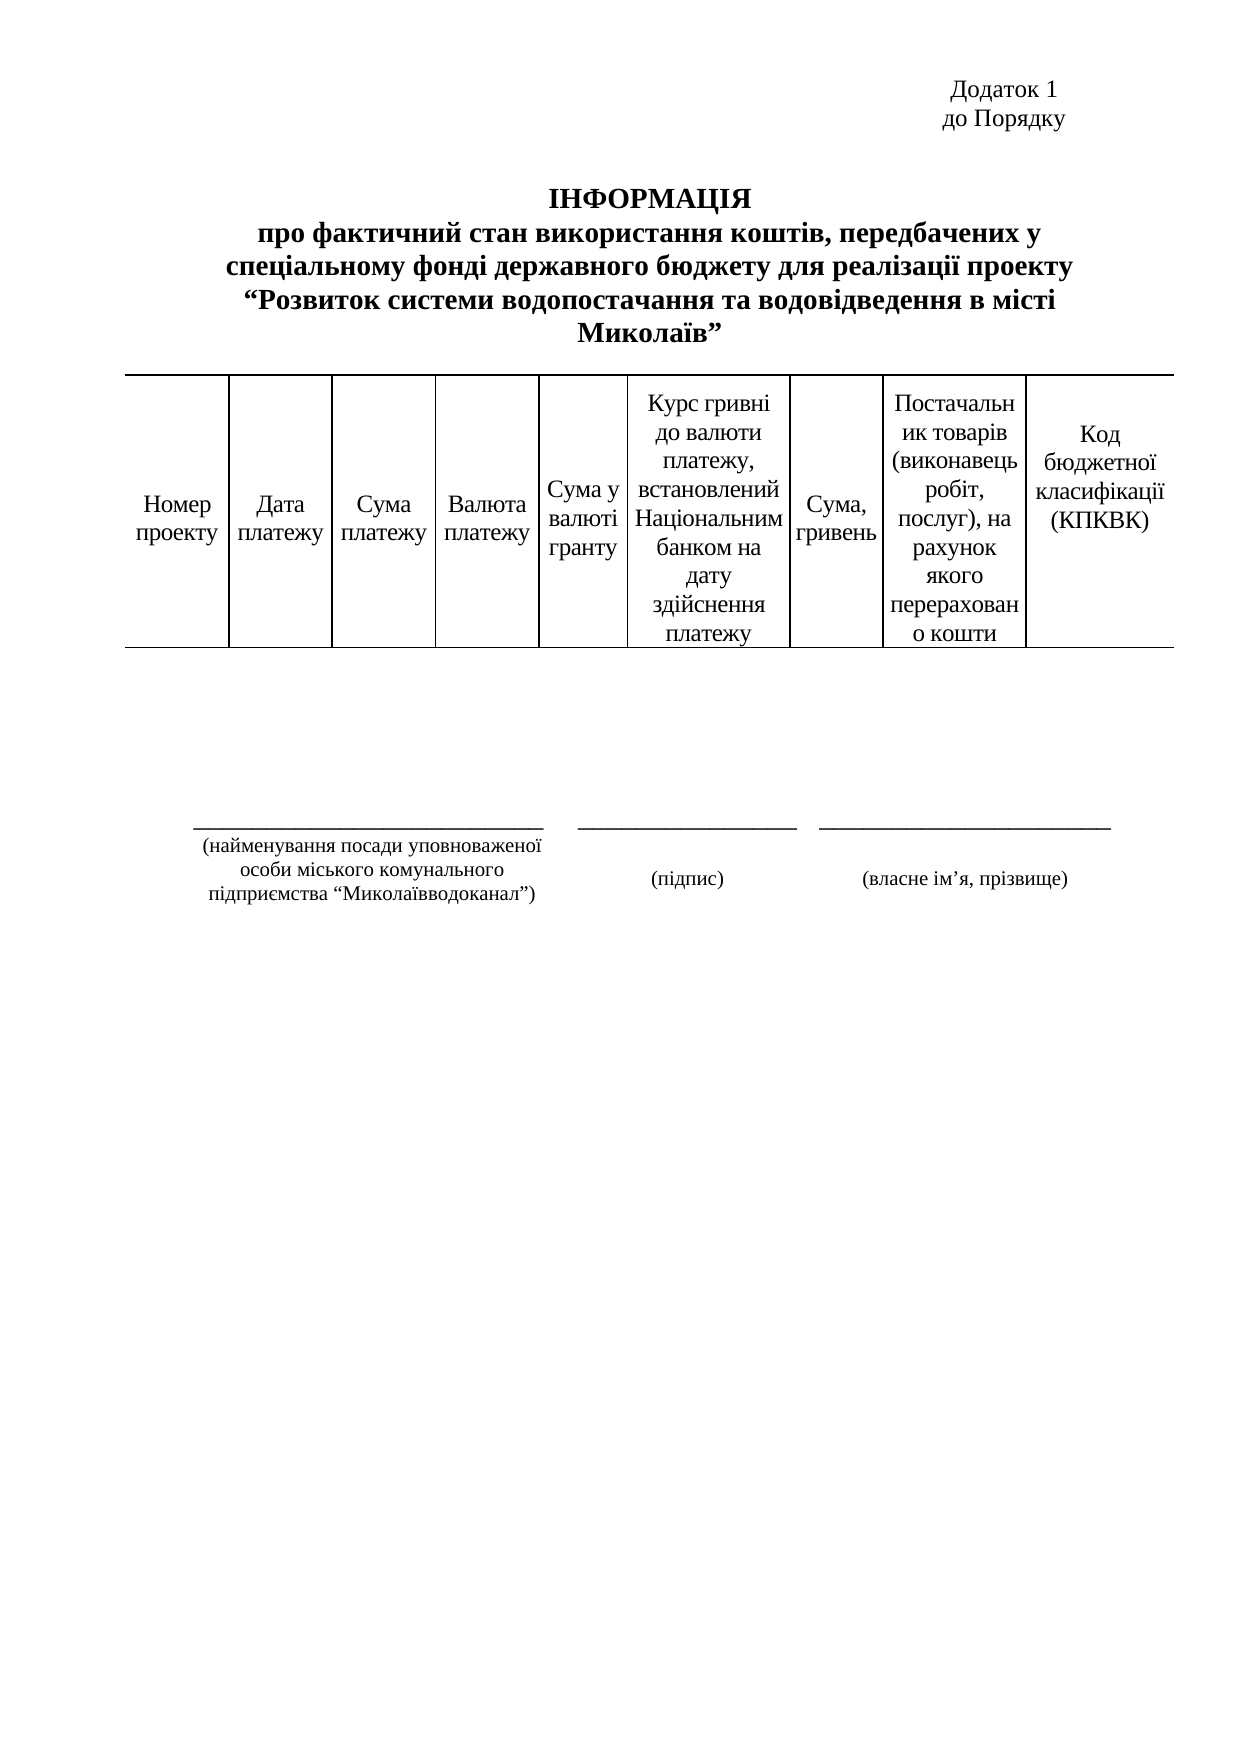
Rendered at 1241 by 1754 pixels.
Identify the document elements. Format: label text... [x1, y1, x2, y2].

table_header Сума платежу [333, 376, 435, 647]
table_header ________________________ (найменування посади уповноваженої особи міського комунального підприємства “Миколаївводоканал”) [177, 787, 567, 905]
table_header _______________ (підпис) [567, 787, 808, 905]
table_header Курс гривні до валюти платежу, встановлений Національним банком на дату здійснення платежу [628, 376, 789, 647]
table_header Номер проекту [125, 376, 228, 647]
table_header Дата платежу [230, 376, 331, 647]
text Додаток 1 до Порядку [886, 74, 1122, 131]
table_header Сума, гривень [791, 376, 882, 647]
table_header Сума у валюті гранту [540, 376, 627, 647]
text ІНФОРМАЦІЯ про фактичний стан використання коштів, передбачених у спеціальному фонді державного бюджету для реалізації проекту “Розвиток системи водопостачання та водовідведення в місті Миколаїв” [177, 181, 1122, 349]
table_header Постачальник товарів (виконавець робіт, послуг), на рахунок якого перераховано кошти [884, 376, 1025, 647]
table_header ____________________ (власне ім’я, прізвище) [808, 787, 1122, 905]
table_header Валюта платежу [436, 376, 538, 647]
table_header Код бюджетної класифікації (КПКВК) [1027, 376, 1174, 647]
